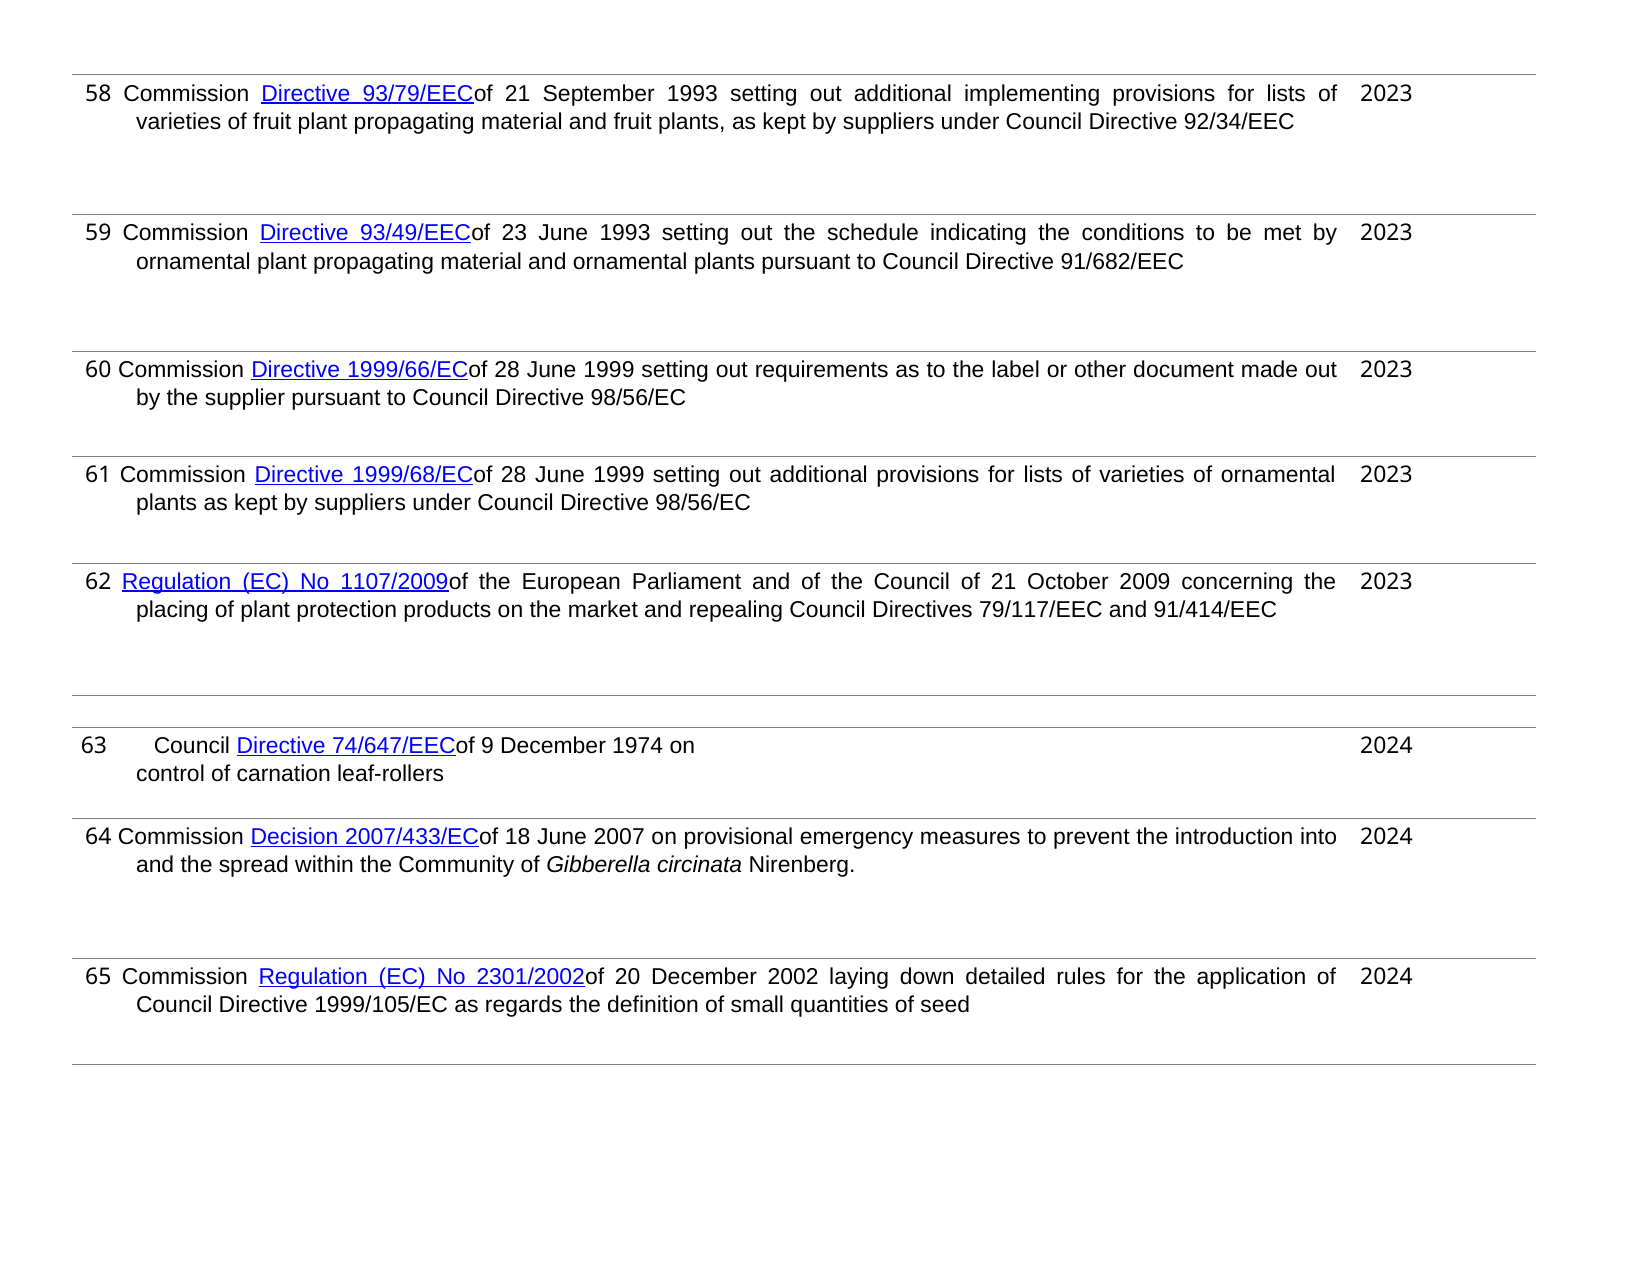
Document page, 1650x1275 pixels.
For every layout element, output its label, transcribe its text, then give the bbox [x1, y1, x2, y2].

table_cell 64 Commission Decision 2007/433/ECof 18 June 2007 on provisional emergency measures to prevent the introduction into and the spread within the Community of Gibberella circinata Nirenberg. [72, 819, 1360, 958]
table_cell 2024 [1360, 959, 1536, 1064]
table_cell 2023 [1360, 75, 1536, 214]
table_cell 60 Commission Directive 1999/66/ECof 28 June 1999 setting out requirements as to the label or other document made out by the supplier pursuant to Council Directive 98/56/EC [72, 352, 1360, 456]
table_cell 2023 [1360, 564, 1536, 695]
table_cell 2023 [1360, 215, 1536, 351]
table_cell 65 Commission Regulation (EC) No 2301/2002of 20 December 2002 laying down detailed rules for the application of Council Directive 1999/105/EC as regards the definition of small quantities of seed [72, 959, 1360, 1064]
table_cell 62 Regulation (EC) No 1107/2009of the European Parliament and of the Council of 21 October 2009 concerning the placing of plant protection products on the market and repealing Council Directives 79/117/EEC and 91/414/EEC [72, 564, 1360, 695]
table_header 2024 [1360, 728, 1536, 818]
table_cell 58 Commission Directive 93/79/EECof 21 September 1993 setting out additional implementing provisions for lists of varieties of fruit plant propagating material and fruit plants, as kept by suppliers under Council Directive 92/34/EEC [72, 75, 1360, 214]
table_cell 59 Commission Directive 93/49/EECof 23 June 1993 setting out the schedule indicating the conditions to be met by ornamental plant propagating material and ornamental plants pursuant to Council Directive 91/682/EEC [72, 215, 1360, 351]
table_header 63 Council Directive 74/647/EECof 9 December 1974 on control of carnation leaf-rollers [72, 728, 1360, 818]
table_cell 61 Commission Directive 1999/68/ECof 28 June 1999 setting out additional provisions for lists of varieties of ornamental plants as kept by suppliers under Council Directive 98/56/EC [72, 457, 1360, 562]
table_cell 2023 [1360, 352, 1536, 456]
table_cell 2023 [1360, 457, 1536, 562]
table_cell 2024 [1360, 819, 1536, 958]
